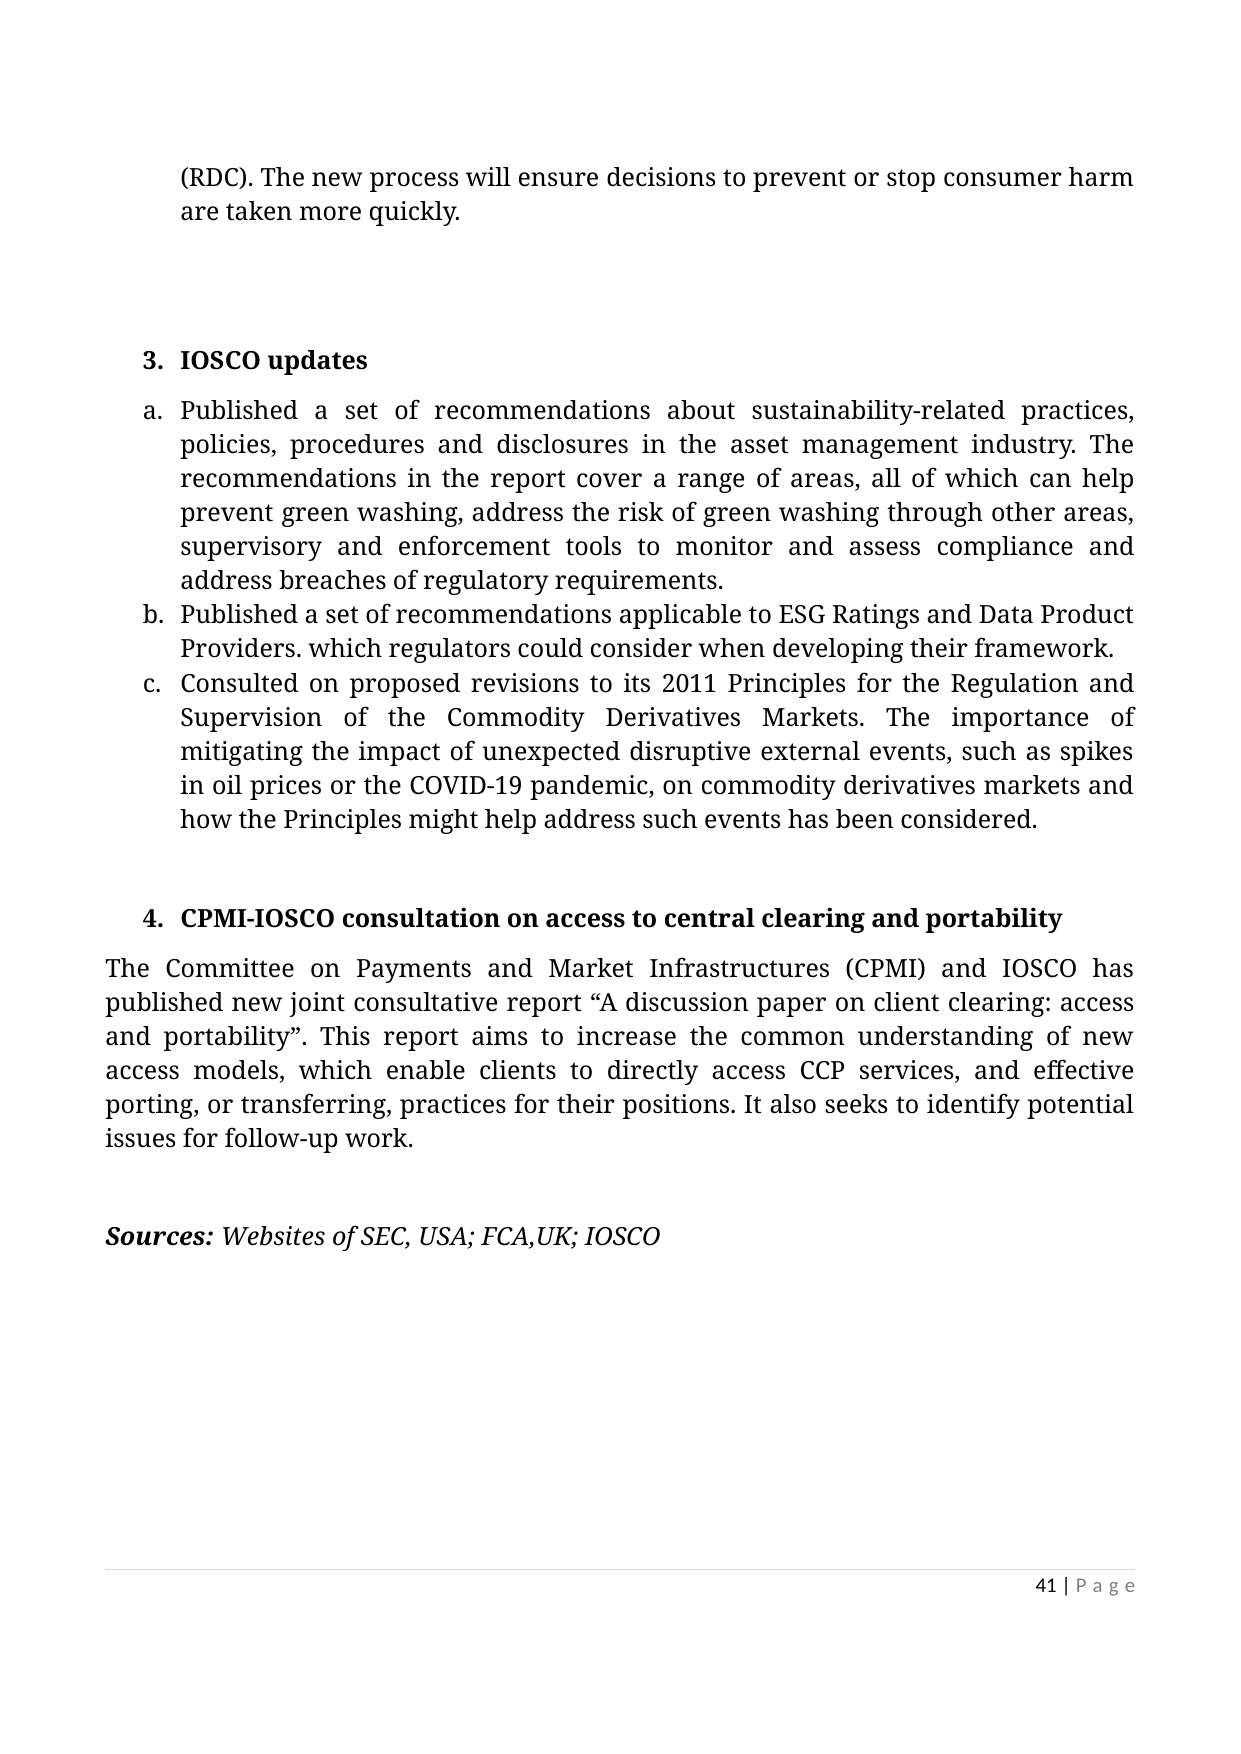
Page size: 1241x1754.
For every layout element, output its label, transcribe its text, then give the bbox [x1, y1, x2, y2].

text Sources: Websites of SEC, USA; FCA,UK; IOSCO [105, 1218, 1135, 1252]
text The Committee on Payments and Market Infrastructures (CPMI) and IOSCO has published new joint consultative report “A discussion paper on client clearing: access and portability”. This report aims to increase the common understanding of new access models, which enable clients to directly access CCP services, and effective porting, or transferring, practices for their positions. It also seeks to identify potential issues for follow-up work. [105, 951, 1135, 1155]
list Published a set of recommendations about sustainability-related practices, policies, procedures and disclosures in the asset management industry. The recommendations in the report cover a range of areas, all of which can help prevent green washing, address the risk of green washing through other areas, supervisory and enforcement tools to monitor and assess compliance and address breaches of regulatory requirements. [143, 393, 1135, 597]
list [143, 160, 1135, 228]
list Published a set of recommendations applicable to ESG Ratings and Data Product Providers. which regulators could consider when developing their framework. [143, 597, 1135, 665]
subtitle IOSCO updates [143, 343, 1135, 377]
subtitle CPMI-IOSCO consultation on access to central clearing and portability [143, 901, 1135, 935]
list Consulted on proposed revisions to its 2011 Principles for the Regulation and Supervision of the Commodity Derivatives Markets. The importance of mitigating the impact of unexpected disruptive external events, such as spikes in oil prices or the COVID-19 pandemic, on commodity derivatives markets and how the Principles might help address such events has been considered. [143, 665, 1135, 836]
